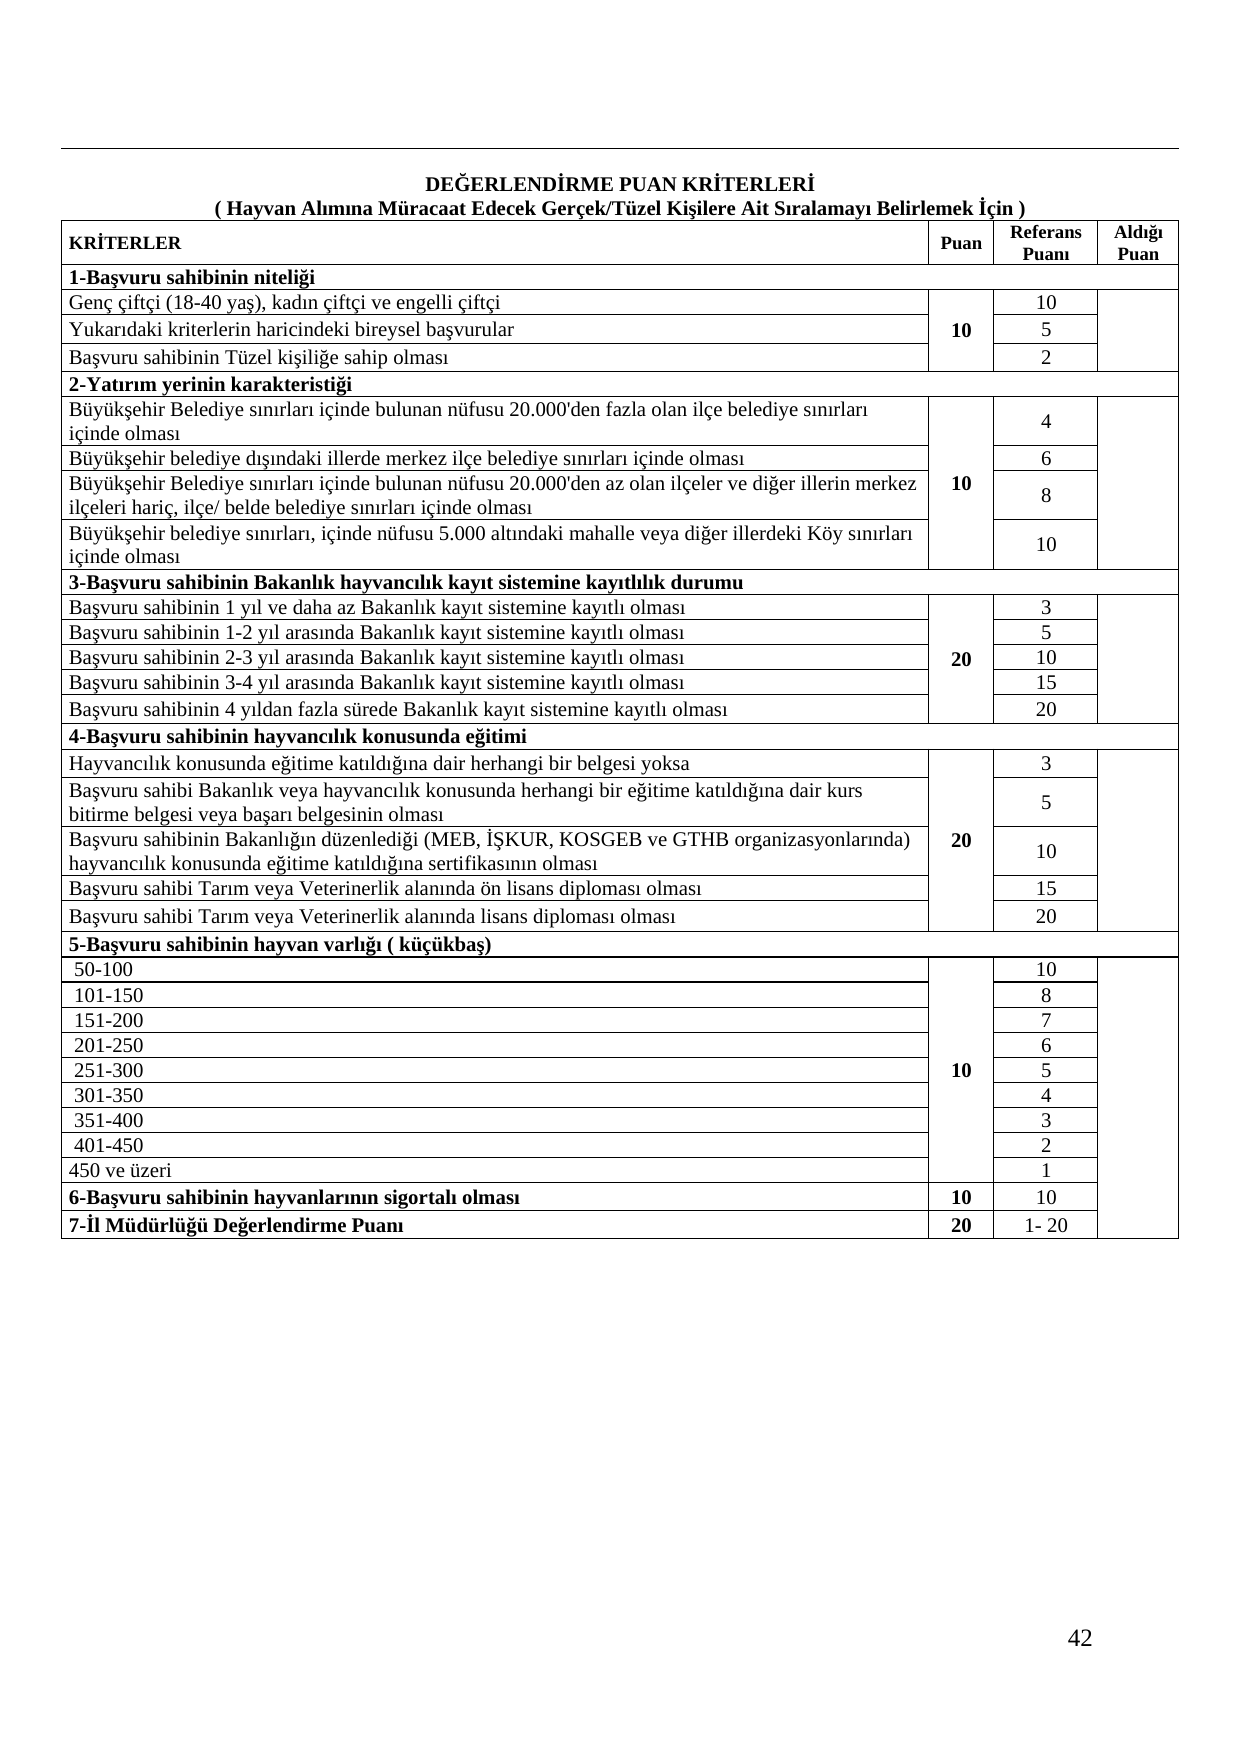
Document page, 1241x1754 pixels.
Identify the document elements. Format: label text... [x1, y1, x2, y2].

table_cell 10 [994, 645, 1097, 669]
table_cell 7-İl Müdürlüğü Değerlendirme Puanı [62, 1211, 928, 1238]
table_cell 20 [929, 1211, 993, 1238]
table_cell 251-300 [62, 1058, 928, 1082]
table_cell Genç çiftçi (18-40 yaş), kadın çiftçi ve engelli çiftçi [62, 290, 928, 314]
table_cell 10 [929, 1183, 993, 1210]
table_cell Hayvancılık konusunda eğitime katıldığına dair herhangi bir belgesi yoksa [62, 750, 928, 777]
table_cell 20 [994, 901, 1097, 931]
table_cell 4 [994, 1083, 1097, 1107]
table_cell 2 [994, 1133, 1097, 1157]
table_cell 15 [994, 876, 1097, 900]
table_cell Büyükşehir belediye dışındaki illerde merkez ilçe belediye sınırları içinde olması [62, 446, 928, 470]
table_cell 5 [994, 315, 1097, 342]
table_cell Başvuru sahibi Bakanlık veya hayvancılık konusunda herhangi bir eğitime katıldığına dair kurs bitirme belgesi veya başarı belgesinin olması [62, 778, 928, 826]
table_cell Büyükşehir belediye sınırları, içinde nüfusu 5.000 altındaki mahalle veya diğer illerdeki Köy sınırları içinde olması [62, 520, 928, 568]
table_cell 4 [994, 397, 1097, 445]
table_cell 6-Başvuru sahibinin hayvanlarının sigortalı olması [62, 1183, 928, 1210]
table_cell 3 [994, 1108, 1097, 1132]
table_cell KRİTERLER [62, 221, 928, 264]
table_cell 401-450 [62, 1133, 928, 1157]
table_cell 3 [994, 750, 1097, 777]
table_cell 10 [994, 290, 1097, 314]
table_cell Başvuru sahibinin 2-3 yıl arasında Bakanlık kayıt sistemine kayıtlı olması [62, 645, 928, 669]
table_cell 5 [994, 1058, 1097, 1082]
table_cell Başvuru sahibinin 4 yıldan fazla sürede Bakanlık kayıt sistemine kayıtlı olması [62, 695, 928, 723]
table_cell [1098, 750, 1178, 931]
table_cell 5-Başvuru sahibinin hayvan varlığı ( küçükbaş) [62, 932, 1178, 956]
table_cell [1098, 595, 1178, 723]
table_cell 6 [994, 1033, 1097, 1057]
table_cell [1098, 958, 1178, 1238]
table_cell 351-400 [62, 1108, 928, 1132]
table_cell 2 [994, 344, 1097, 371]
table_cell Başvuru sahibinin Tüzel kişiliğe sahip olması [62, 344, 928, 371]
table_cell Başvuru sahibinin 1 yıl ve daha az Bakanlık kayıt sistemine kayıtlı olması [62, 595, 928, 619]
table_cell Aldığı Puan [1098, 221, 1178, 264]
table_cell Büyükşehir Belediye sınırları içinde bulunan nüfusu 20.000'den az olan ilçeler ve diğer illerin merkez ilçeleri hariç, ilçe/ belde belediye sınırları içinde olması [62, 471, 928, 519]
table_cell 10 [929, 290, 993, 371]
table_cell 101-150 [62, 983, 928, 1007]
table_cell [1098, 397, 1178, 568]
table_cell 10 [994, 1183, 1097, 1210]
table_cell 20 [929, 595, 993, 723]
table_cell 3-Başvuru sahibinin Bakanlık hayvancılık kayıt sistemine kayıtlılık durumu [62, 570, 1178, 594]
table_cell 1-Başvuru sahibinin niteliği [62, 265, 1178, 289]
table_cell Referans Puanı [994, 221, 1097, 264]
table_cell 10 [994, 958, 1097, 981]
table_cell Başvuru sahibinin 1-2 yıl arasında Bakanlık kayıt sistemine kayıtlı olması [62, 620, 928, 644]
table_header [61, 149, 1179, 220]
table_cell 8 [994, 983, 1097, 1007]
table_cell 3 [994, 595, 1097, 619]
table_cell 4-Başvuru sahibinin hayvancılık konusunda eğitimi [62, 724, 1178, 748]
table_cell 10 [929, 397, 993, 568]
table_cell Büyükşehir Belediye sınırları içinde bulunan nüfusu 20.000'den fazla olan ilçe belediye sınırları içinde olması [62, 397, 928, 445]
table_cell Yukarıdaki kriterlerin haricindeki bireysel başvurular [62, 315, 928, 342]
table_cell 6 [994, 446, 1097, 470]
table_cell 151-200 [62, 1008, 928, 1032]
table_cell 10 [994, 827, 1097, 875]
table_cell 10 [994, 520, 1097, 568]
table_cell Başvuru sahibinin 3-4 yıl arasında Bakanlık kayıt sistemine kayıtlı olması [62, 670, 928, 694]
table_cell 20 [994, 695, 1097, 723]
table_cell [1098, 290, 1178, 371]
table_cell 10 [929, 958, 993, 1182]
table_cell Başvuru sahibinin Bakanlığın düzenlediği (MEB, İŞKUR, KOSGEB ve GTHB organizasyonlarında) hayvancılık konusunda eğitime katıldığına sertifikasının olması [62, 827, 928, 875]
table_cell 450 ve üzeri [62, 1158, 928, 1182]
table_cell 20 [929, 750, 993, 931]
table_cell 2-Yatırım yerinin karakteristiği [62, 372, 1178, 396]
table_cell 5 [994, 778, 1097, 826]
table_cell Başvuru sahibi Tarım veya Veterinerlik alanında ön lisans diploması olması [62, 876, 928, 900]
table_cell 301-350 [62, 1083, 928, 1107]
table_cell 5 [994, 620, 1097, 644]
table_cell Başvuru sahibi Tarım veya Veterinerlik alanında lisans diploması olması [62, 901, 928, 931]
table_cell 201-250 [62, 1033, 928, 1057]
table_cell Puan [929, 221, 993, 264]
table_cell 7 [994, 1008, 1097, 1032]
table_cell 8 [994, 471, 1097, 519]
table_cell 1 [994, 1158, 1097, 1182]
table_cell 50-100 [62, 958, 928, 981]
table_cell 1- 20 [994, 1211, 1097, 1238]
table_cell 15 [994, 670, 1097, 694]
